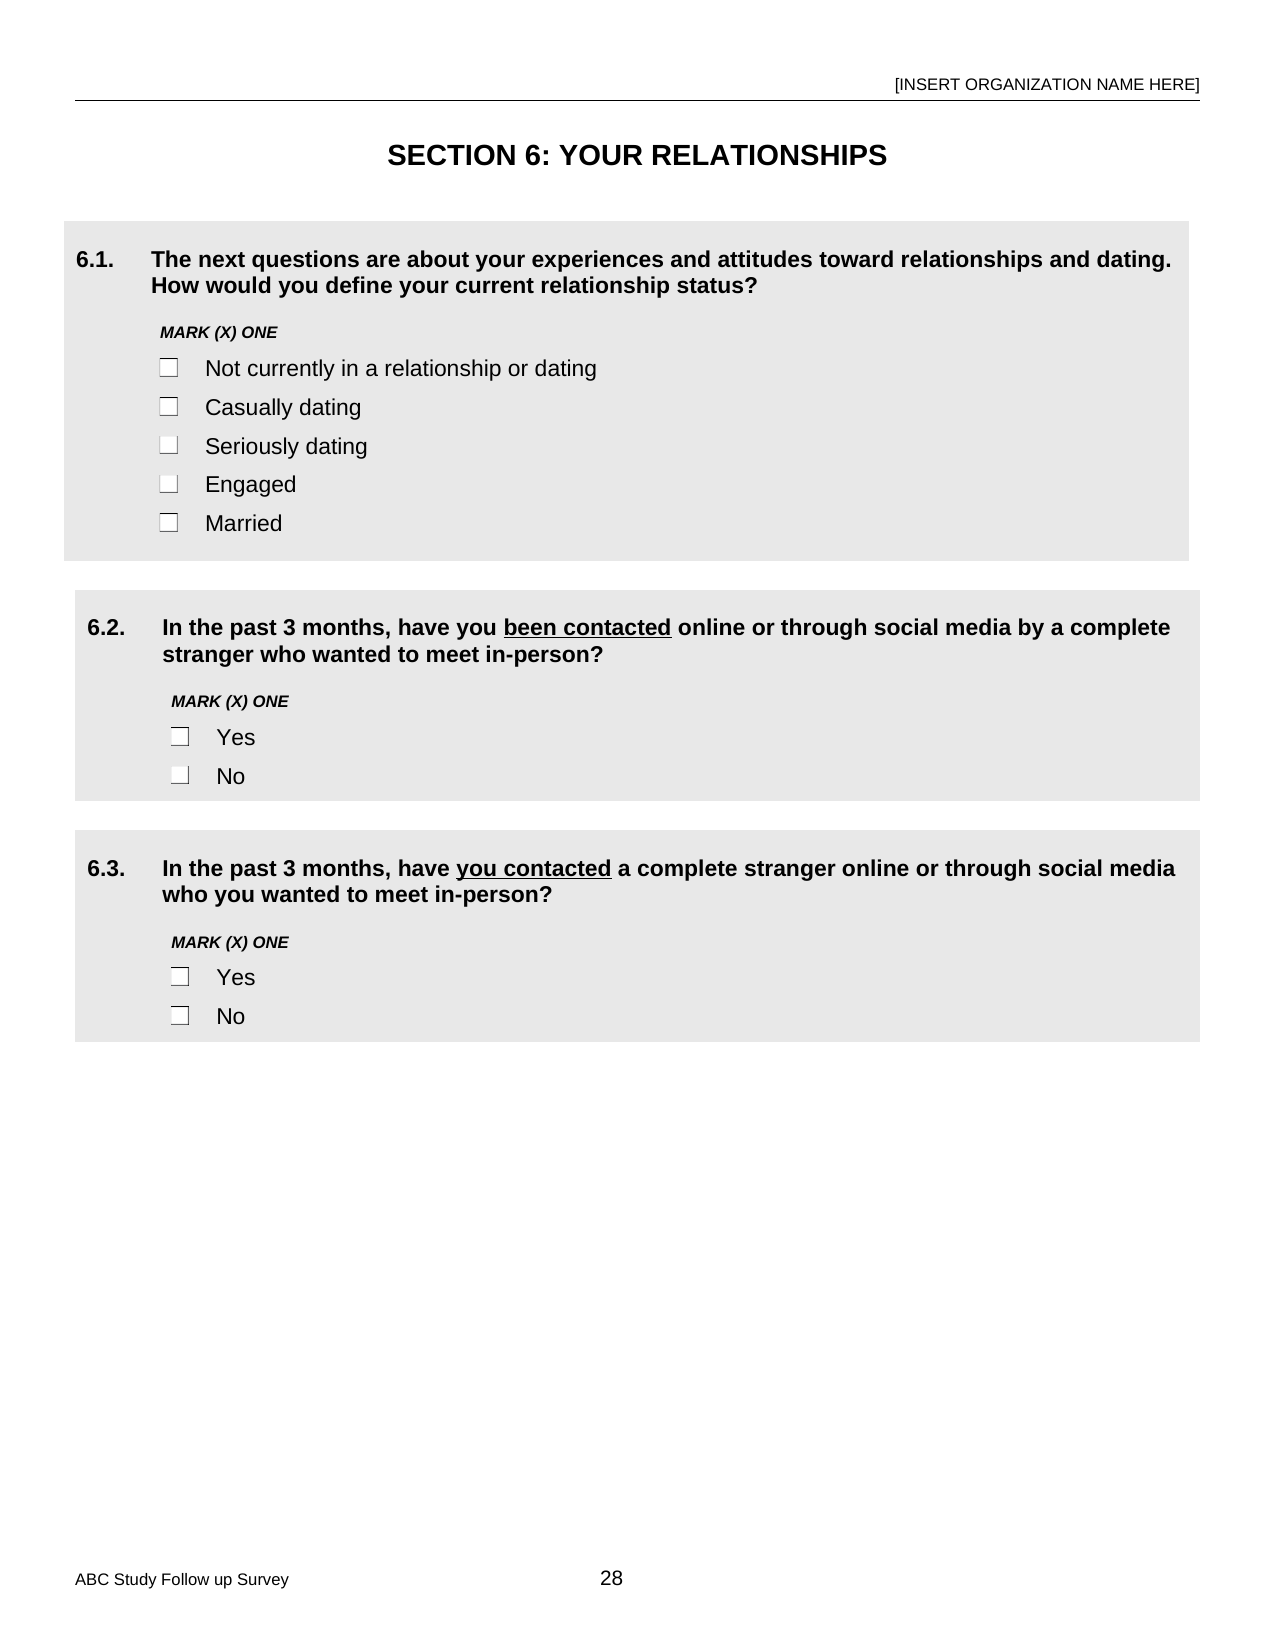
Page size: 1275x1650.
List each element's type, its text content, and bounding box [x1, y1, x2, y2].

table_header 6.3. In the past 3 months, have you contacted a complete stranger online or through social media who you wanted to meet in-person? MARK (X) ONE Yes No [75, 830, 1200, 1042]
table_header 6.1. The next questions are about your experiences and attitudes toward relationships and dating. How would you define your current relationship status? MARK (X) ONE Not currently in a relationship or dating Casually dating Seriously dating Engaged Married [64, 221, 1189, 561]
picture [171, 967, 189, 986]
picture [159, 475, 178, 493]
picture [159, 397, 178, 416]
subtitle SECTION 6: YOUR RELATIONSHIPS [75, 137, 1200, 171]
table_header 6.2. In the past 3 months, have you been contacted online or through social media by a complete stranger who wanted to meet in-person? MARK (X) ONE Yes No [75, 590, 1200, 801]
picture [171, 766, 189, 784]
picture [171, 727, 189, 746]
picture [171, 1006, 189, 1025]
picture [159, 358, 178, 377]
picture [159, 513, 178, 532]
picture [159, 436, 178, 454]
